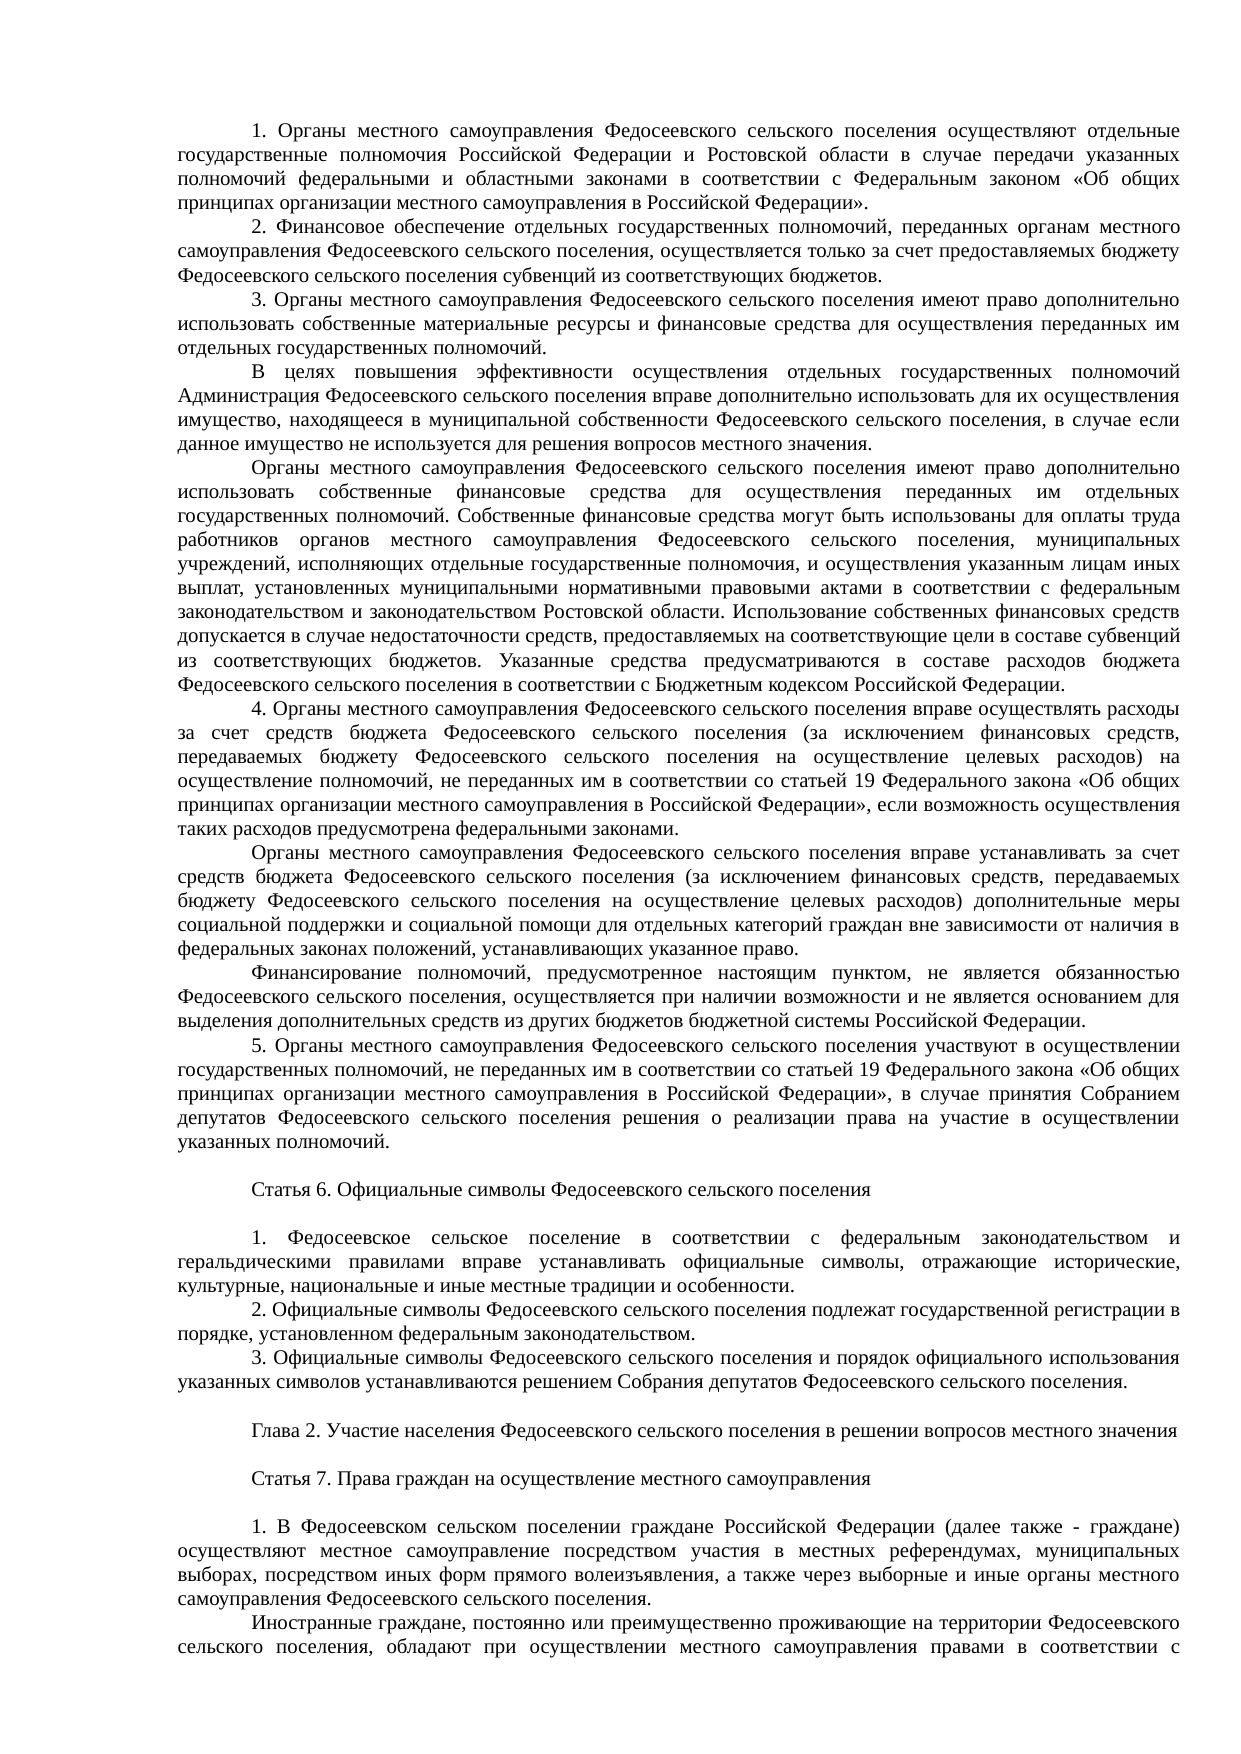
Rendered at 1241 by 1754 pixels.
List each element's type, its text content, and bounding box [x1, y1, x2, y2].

text Финансирование полномочий, предусмотренное настоящим пунктом, не является обязанностью Федосеевского сельского поселения, осуществляется при наличии возможности и не является основанием для выделения дополнительных средств из других бюджетов бюджетной системы Российской Федерации. [177, 960, 1181, 1032]
text Органы местного самоуправления Федосеевского сельского поселения имеют право дополнительно использовать собственные финансовые средства для осуществления переданных им отдельных государственных полномочий. Собственные финансовые средства могут быть использованы для оплаты труда работников органов местного самоуправления Федосеевского сельского поселения, муниципальных учреждений, исполняющих отдельные государственные полномочия, и осуществления указанным лицам иных выплат, установленных муниципальными нормативными правовыми актами в соответствии с федеральным законодательством и законодательством Ростовской области. Использование собственных финансовых средств допускается в случае недостаточности средств, предоставляемых на соответствующие цели в составе субвенций из соответствующих бюджетов. Указанные средства предусматриваются в составе расходов бюджета Федосеевского сельского поселения в соответствии с Бюджетным кодексом Российской Федерации. [177, 455, 1181, 696]
text 5. Органы местного самоуправления Федосеевского сельского поселения участвуют в осуществлении государственных полномочий, не переданных им в соответствии со статьей 19 Федерального закона «Об общих принципах организации местного самоуправления в Российской Федерации», в случае принятия Собранием депутатов Федосеевского сельского поселения решения о реализации права на участие в осуществлении указанных полномочий. [177, 1032, 1181, 1153]
text 2. Официальные символы Федосеевского сельского поселения подлежат государственной регистрации в порядке, установленном федеральным законодательством. [177, 1297, 1181, 1345]
text В целях повышения эффективности осуществления отдельных государственных полномочий Администрация Федосеевского сельского поселения вправе дополнительно использовать для их осуществления имущество, находящееся в муниципальной собственности Федосеевского сельского поселения, в случае если данное имущество не используется для решения вопросов местного значения. [177, 359, 1181, 455]
text 1. Органы местного самоуправления Федосеевского сельского поселения осуществляют отдельные государственные полномочия Российской Федерации и Ростовской области в случае передачи указанных полномочий федеральными и областными законами в соответствии с Федеральным законом «Об общих принципах организации местного самоуправления в Российской Федерации». [177, 118, 1181, 214]
text Статья 6. Официальные символы Федосеевского сельского поселения [177, 1177, 1181, 1201]
text 4. Органы местного самоуправления Федосеевского сельского поселения вправе осуществлять расходы за счет средств бюджета Федосеевского сельского поселения (за исключением финансовых средств, передаваемых бюджету Федосеевского сельского поселения на осуществление целевых расходов) на осуществление полномочий, не переданных им в соответствии со статьей 19 Федерального закона «Об общих принципах организации местного самоуправления в Российской Федерации», если возможность осуществления таких расходов предусмотрена федеральными законами. [177, 696, 1181, 840]
text 3. Органы местного самоуправления Федосеевского сельского поселения имеют право дополнительно использовать собственные материальные ресурсы и финансовые средства для осуществления переданных им отдельных государственных полномочий. [177, 287, 1181, 359]
text 3. Официальные символы Федосеевского сельского поселения и порядок официального использования указанных символов устанавливаются решением Собрания депутатов Федосеевского сельского поселения. [177, 1345, 1181, 1393]
text Статья 7. Права граждан на осуществление местного самоуправления [177, 1466, 1181, 1490]
text Органы местного самоуправления Федосеевского сельского поселения вправе устанавливать за счет средств бюджета Федосеевского сельского поселения (за исключением финансовых средств, передаваемых бюджету Федосеевского сельского поселения на осуществление целевых расходов) дополнительные меры социальной поддержки и социальной помощи для отдельных категорий граждан вне зависимости от наличия в федеральных законах положений, устанавливающих указанное право. [177, 840, 1181, 960]
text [177, 1610, 1181, 1658]
text 1. В Федосеевском сельском поселении граждане Российской Федерации (далее также - граждане) осуществляют местное самоуправление посредством участия в местных референдумах, муниципальных выборах, посредством иных форм прямого волеизъявления, а также через выборные и иные органы местного самоуправления Федосеевского сельского поселения. [177, 1514, 1181, 1610]
text 2. Финансовое обеспечение отдельных государственных полномочий, переданных органам местного самоуправления Федосеевского сельского поселения, осуществляется только за счет предоставляемых бюджету Федосеевского сельского поселения субвенций из соответствующих бюджетов. [177, 214, 1181, 287]
text Глава 2. Участие населения Федосеевского сельского поселения в решении вопросов местного значения [177, 1417, 1181, 1442]
text 1. Федосеевское сельское поселение в соответствии с федеральным законодательством и геральдическими правилами вправе устанавливать официальные символы, отражающие исторические, культурные, национальные и иные местные традиции и особенности. [177, 1225, 1181, 1297]
